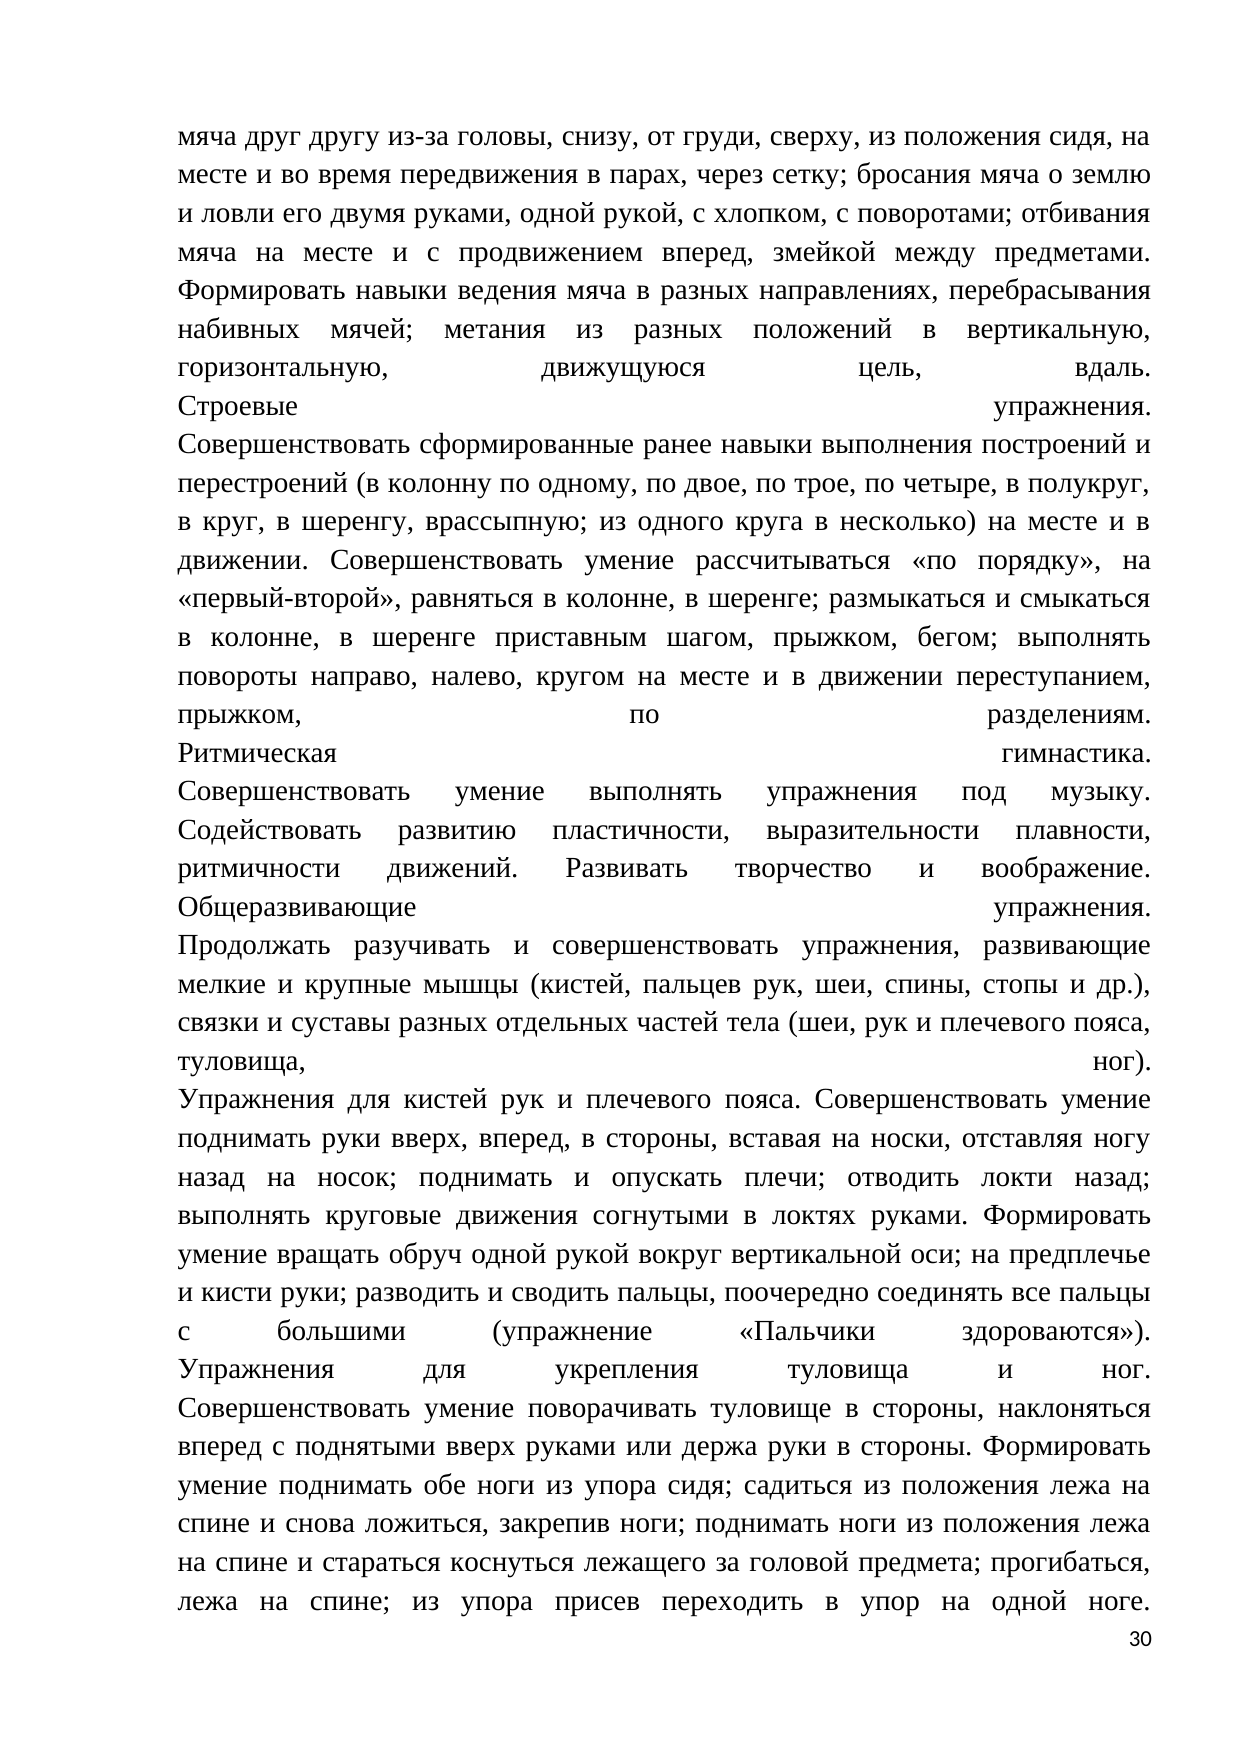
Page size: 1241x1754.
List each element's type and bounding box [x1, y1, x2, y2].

text [177, 118, 1152, 1616]
